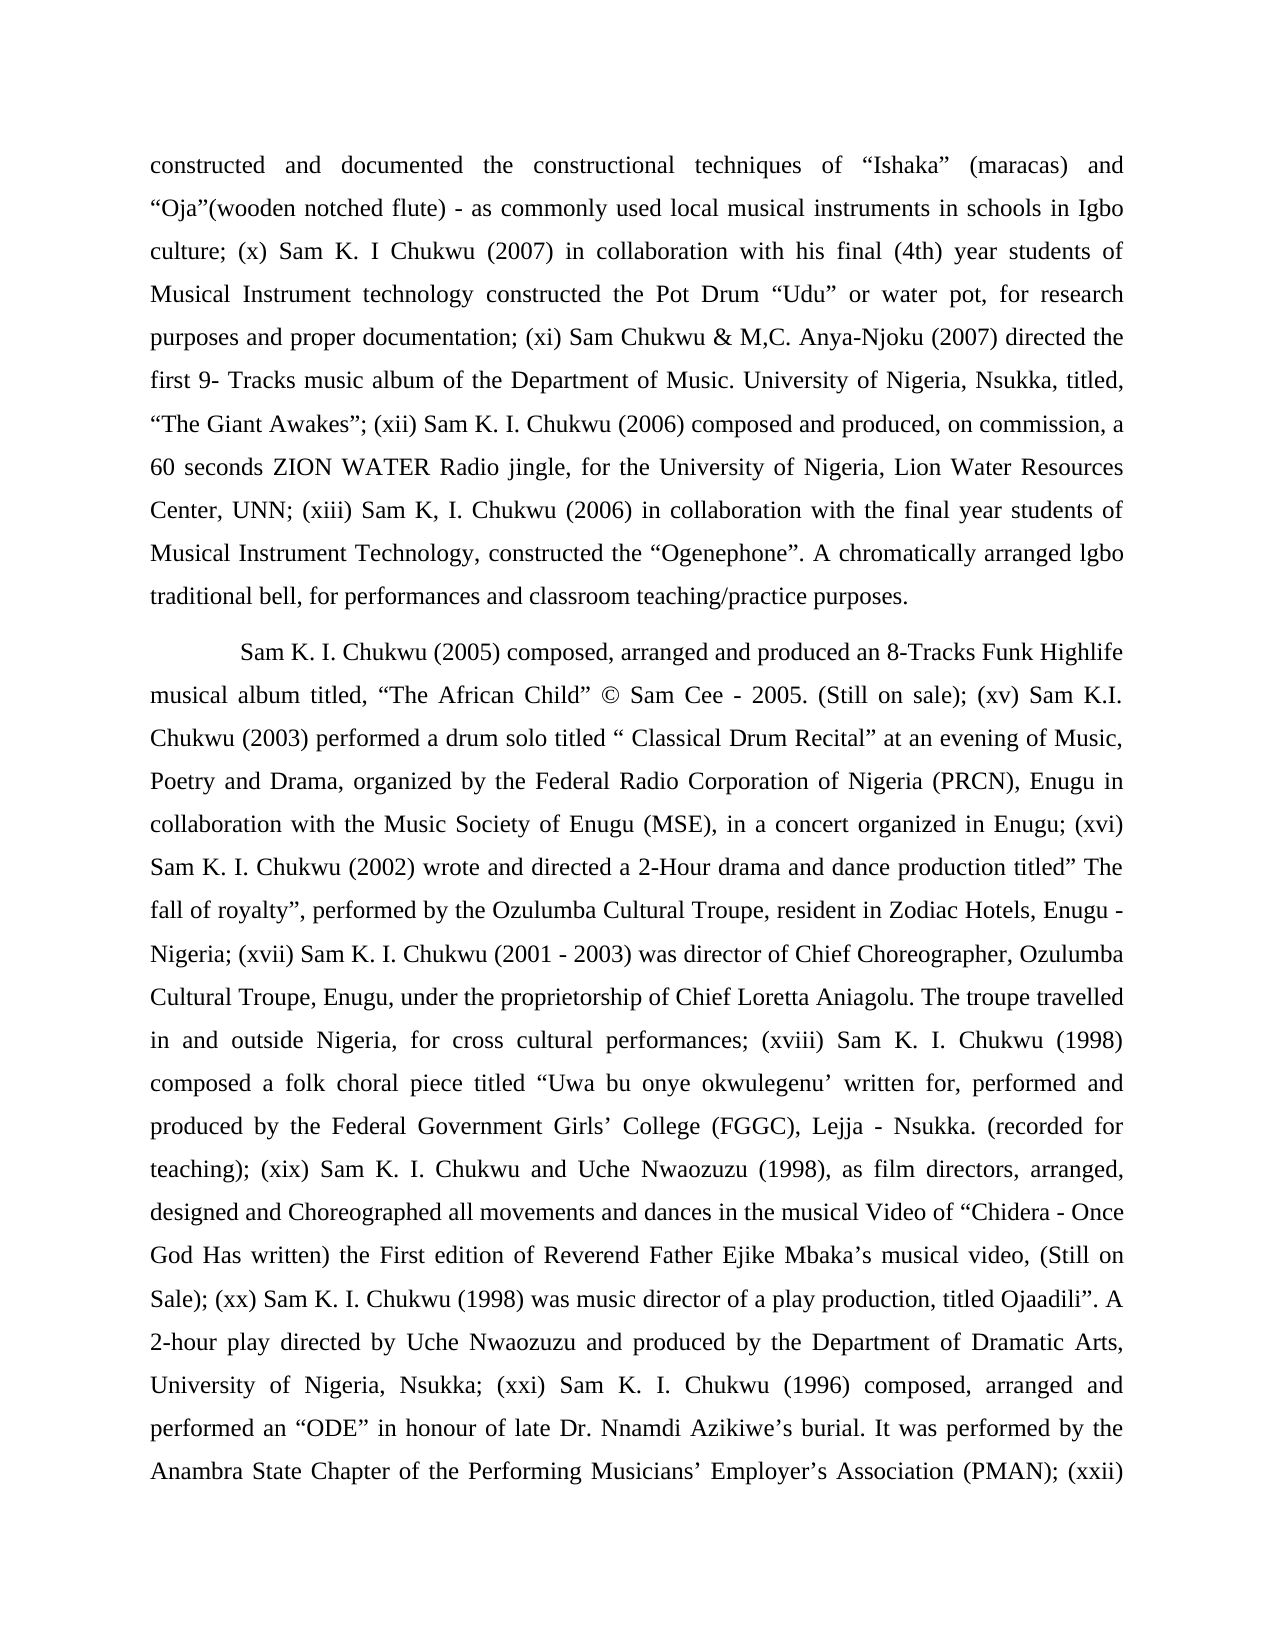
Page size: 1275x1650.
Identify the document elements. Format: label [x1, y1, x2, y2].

text [150, 637, 1125, 1485]
text [150, 150, 1125, 610]
